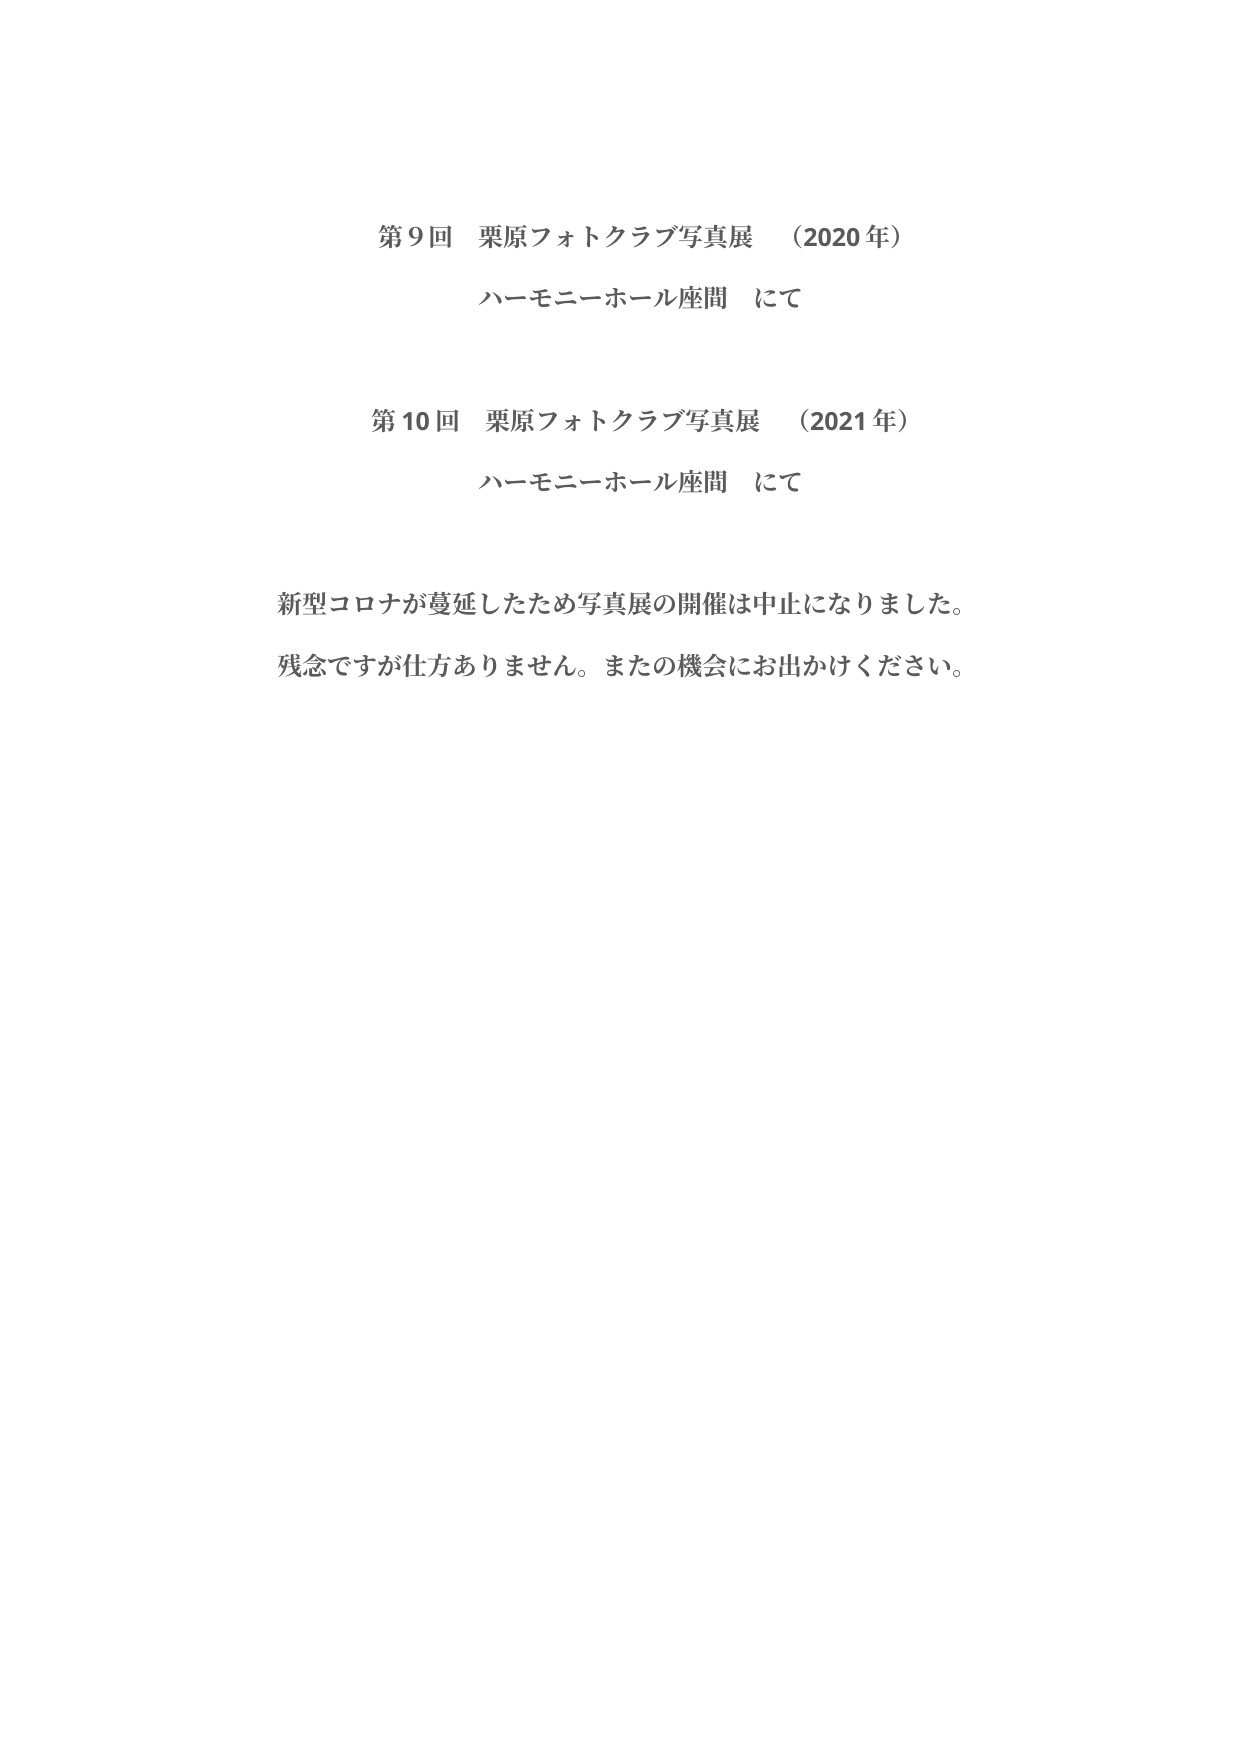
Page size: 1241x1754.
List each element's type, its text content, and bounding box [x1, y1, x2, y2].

text 第９回 栗原フォトクラブ写真展 （2020年） [230, 217, 1063, 254]
text ハーモニーホール座間 にて [218, 462, 1063, 499]
text ハーモニーホール座間 にて [218, 278, 1063, 316]
text 新型コロナが蔓延したため写真展の開催は中止になりました。 [177, 584, 1063, 622]
text 残念ですが仕方ありません。またの機会にお出かけください。 [177, 645, 1063, 683]
text 第10回 栗原フォトクラブ写真展 （2021年） [230, 400, 1063, 438]
